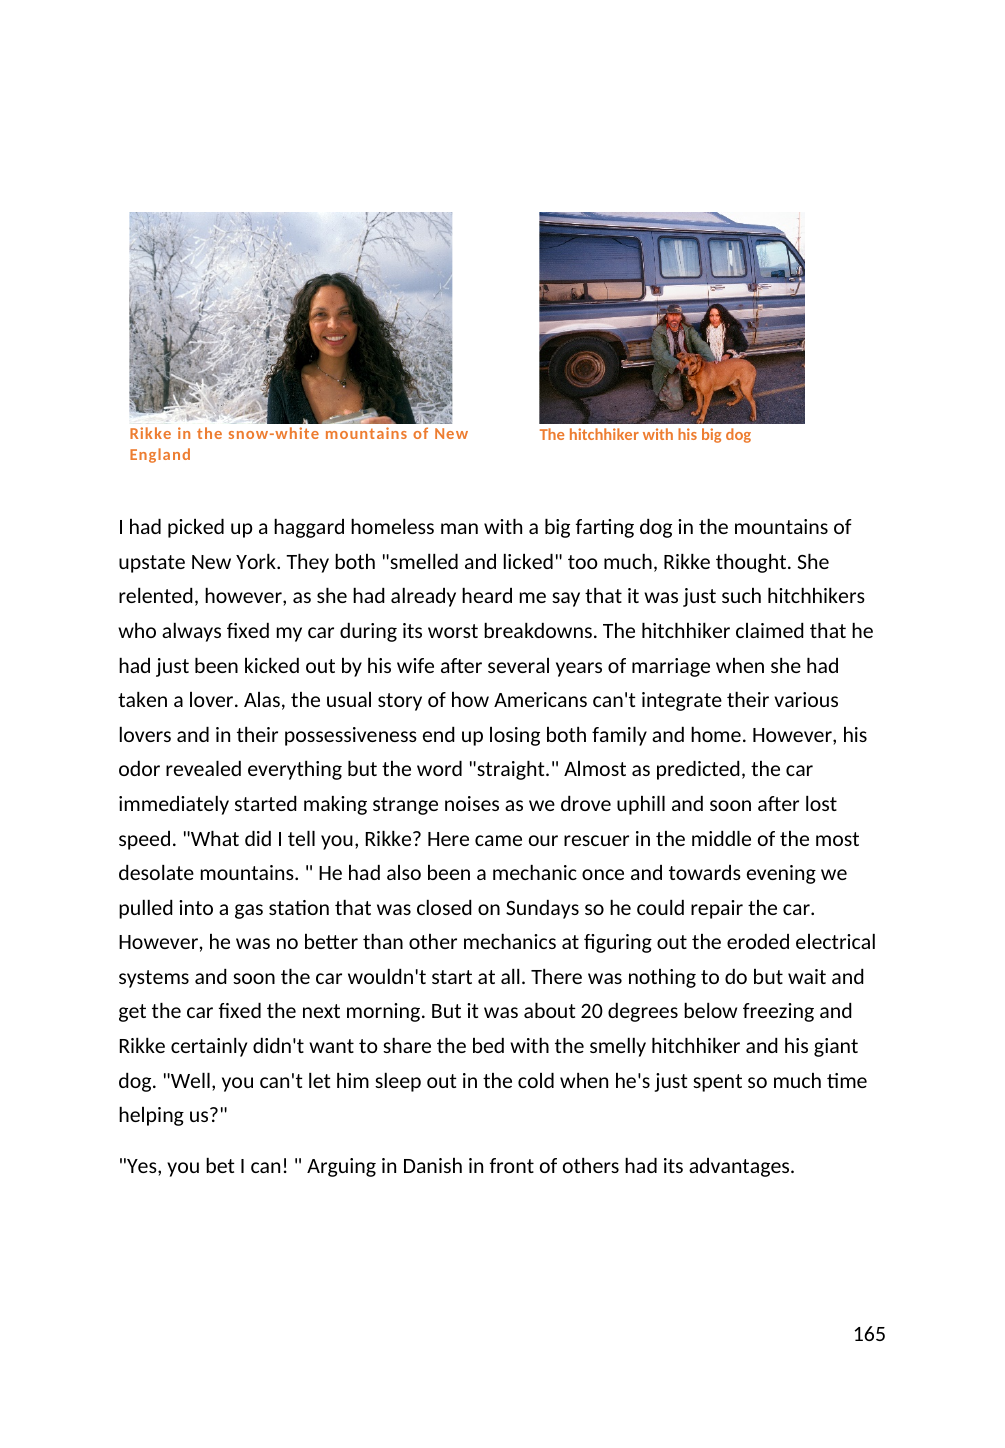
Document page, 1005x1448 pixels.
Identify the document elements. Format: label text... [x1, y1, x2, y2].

picture [129, 212, 453, 424]
table_header Rikke in the snow-white mountains of New England [118, 213, 528, 467]
text I had picked up a haggard homeless man with a big farting dog in the mountains of upstate New York. They both "smelled and licked" too much, Rikke thought. She relented, however, as she had already heard me say that it was just such hitchhikers who always fixed my car during its worst breakdowns. The hitchhiker claimed that he had just been kicked out by his wife after several years of marriage when she had taken a lover. Alas, the usual story of how Americans can't integrate their various lovers and in their possessiveness end up losing both family and home. However, his odor revealed everything but the word "straight." Almost as predicted, the car immediately started making strange noises as we drove uphill and soon after lost speed. "What did I tell you, Rikke? Here came our rescuer in the middle of the most desolate mountains. " He had also been a mechanic once and towards evening we pulled into a gas station that was closed on Sundays so he could repair the car. However, he was no better than other mechanics at figuring out the eroded electrical systems and soon the car wouldn't start at all. There was nothing to do but wait and get the car fixed the next morning. But it was about 20 degrees below freezing and Rikke certainly didn't want to share the bed with the smelly hitchhiker and his giant dog. "Well, you can't let him sleep out in the cold when he's just spent so much time helping us?" [118, 513, 886, 1128]
picture [539, 212, 805, 424]
text "Yes, you bet I can! " Arguing in Danish in front of others had its advantages. [118, 1153, 886, 1179]
table_header The hitchhiker with his big dog [528, 213, 886, 467]
